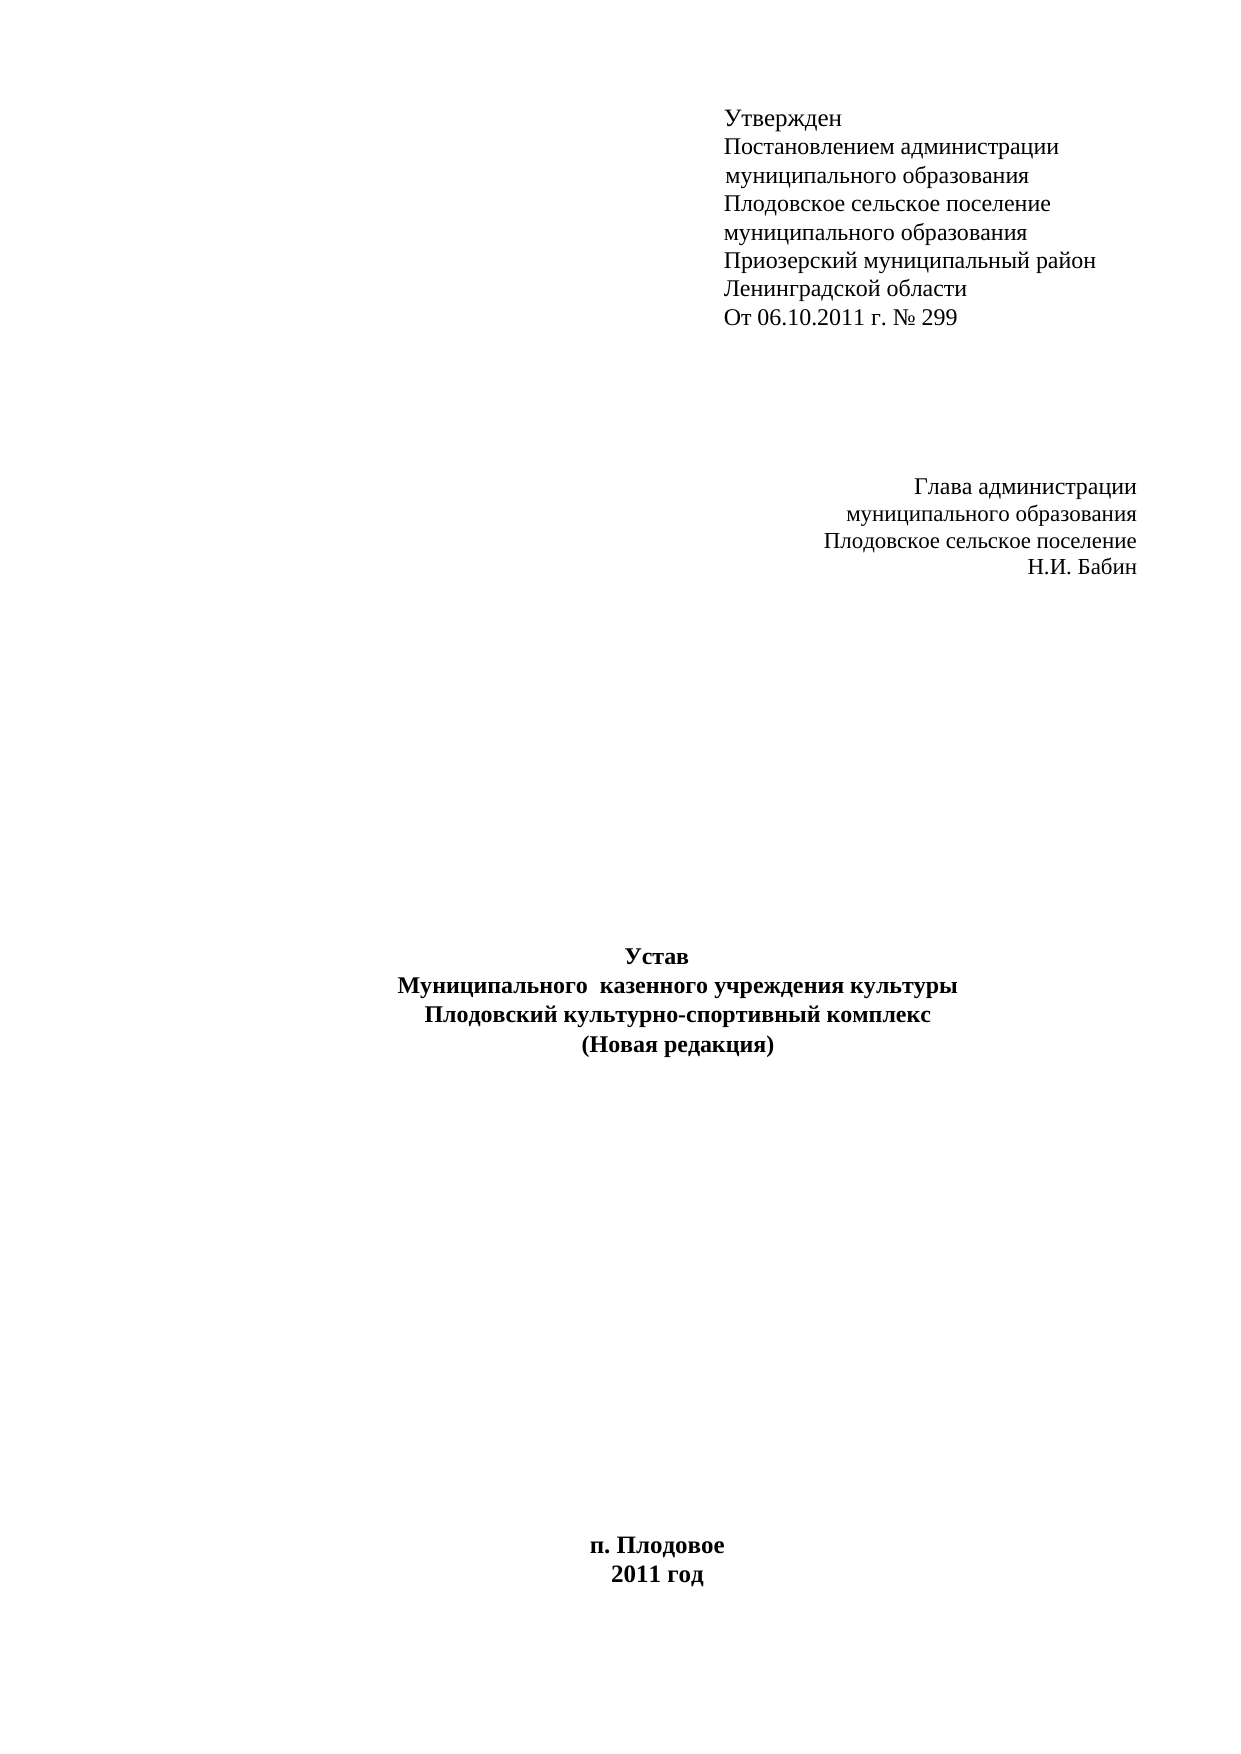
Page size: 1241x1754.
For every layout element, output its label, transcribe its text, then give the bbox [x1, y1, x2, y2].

text 2011 год [177, 1559, 1137, 1589]
text Устав [177, 943, 1136, 970]
text муниципального образования [428, 160, 1136, 189]
text п. Плодовое [177, 1530, 1137, 1559]
text (Новая редакция) [177, 1029, 1137, 1058]
text Плодовское сельское поселение [723, 189, 1136, 217]
text Н.И. Бабин [177, 553, 1137, 579]
text Муниципального казенного учреждения культуры [177, 970, 1137, 999]
text муниципального образования [723, 217, 1136, 246]
text Плодовское сельское поселение [177, 527, 1137, 553]
text Приозерский муниципальный район [723, 246, 1136, 274]
text муниципального образования [177, 500, 1137, 527]
text Утвержден [723, 103, 1136, 132]
text Глава администрации [578, 471, 1137, 500]
text От 06.10.2011 г. № 299 [723, 302, 1136, 331]
text Плодовский культурно-спортивный комплекс [177, 999, 1137, 1029]
text Постановлением администрации [723, 132, 1136, 160]
text Ленинградской области [723, 274, 1136, 302]
